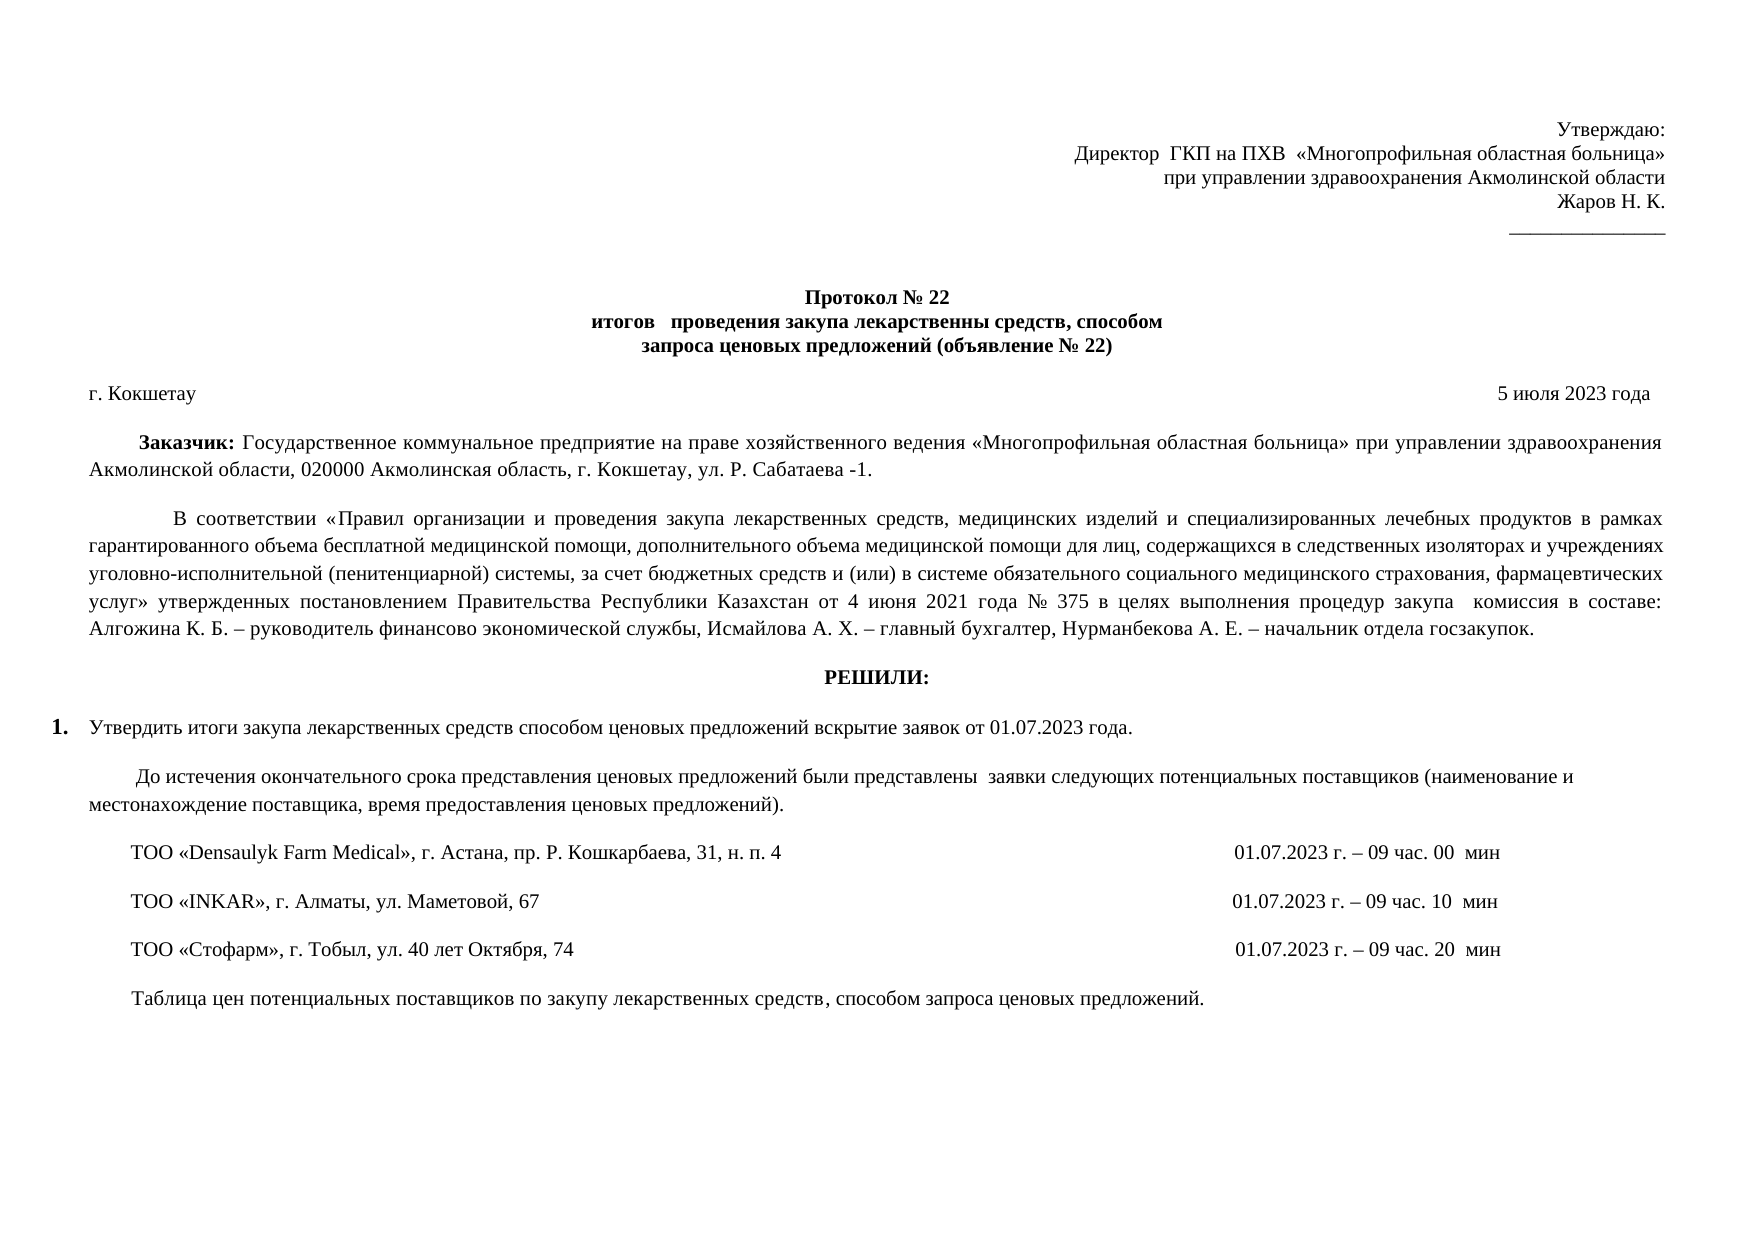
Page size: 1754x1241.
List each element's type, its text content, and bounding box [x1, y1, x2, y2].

subtitle итогов проведения закупа лекарственны средств, способом [89, 309, 1665, 333]
text г. Кокшетау 5 июля 2023 года [89, 381, 1665, 405]
text при управлении здравоохранения Акмолинской области [89, 165, 1665, 189]
text РЕШИЛИ: [89, 665, 1665, 689]
text Жаров Н. К. [89, 189, 1665, 213]
text Заказчик: Государственное коммунальное предприятие на праве хозяйственного ведения «Многопрофильная областная больница» при управлении здравоохранения Акмолинской области, 020000 Акмолинская область, г. Кокшетау, ул. Р. Сабатаева -1. [89, 430, 1665, 481]
text ТОО «Densaulyk Farm Medical», г. Астана, пр. Р. Кошкарбаева, 31, н. п. 4 01.07.2023 г. – 09 час. 00 мин [89, 840, 1665, 864]
text Утверждаю: [89, 117, 1665, 141]
text _______________ [89, 213, 1665, 237]
list Утвердить итоги закупа лекарственных средств способом ценовых предложений вскрытие заявок от 01.07.2023 года. [51, 713, 1665, 739]
text Таблица цен потенциальных поставщиков по закупу лекарственных средств, способом запроса ценовых предложений. [89, 986, 1665, 1009]
subtitle Протокол № 22 [89, 285, 1665, 309]
text Директор ГКП на ПХВ «Многопрофильная областная больница» [89, 141, 1665, 165]
text В соответствии «Правил организации и проведения закупа лекарственных средств, медицинских изделий и специализированных лечебных продуктов в рамках гарантированного объема бесплатной медицинской помощи, дополнительного объема медицинской помощи для лиц, содержащихся в следственных изоляторах и учреждениях уголовно-исполнительной (пенитенциарной) системы, за счет бюджетных средств и (или) в системе обязательного социального медицинского страхования, фармацевтических услуг» утвержденных постановлением Правительства Республики Казахстан от 4 июня 2021 года № 375 в целях выполнения процедур закупа комиссия в составе: Алгожина К. Б. – руководитель финансово экономической службы, Исмайлова А. Х. – главный бухгалтер, Нурманбекова А. Е. – начальник отдела госзакупок. [89, 506, 1665, 640]
subtitle запроса ценовых предложений (объявление № 22) [89, 333, 1665, 357]
text ТОО «INKAR», г. Алматы, ул. Маметовой, 67 01.07.2023 г. – 09 час. 10 мин [89, 889, 1665, 913]
text До истечения окончательного срока представления ценовых предложений были представлены заявки следующих потенциальных поставщиков (наименование и местонахождение поставщика, время предоставления ценовых предложений). [89, 764, 1665, 816]
text ТОО «Стофарм», г. Тобыл, ул. 40 лет Октября, 74 01.07.2023 г. – 09 час. 20 мин [89, 937, 1665, 961]
